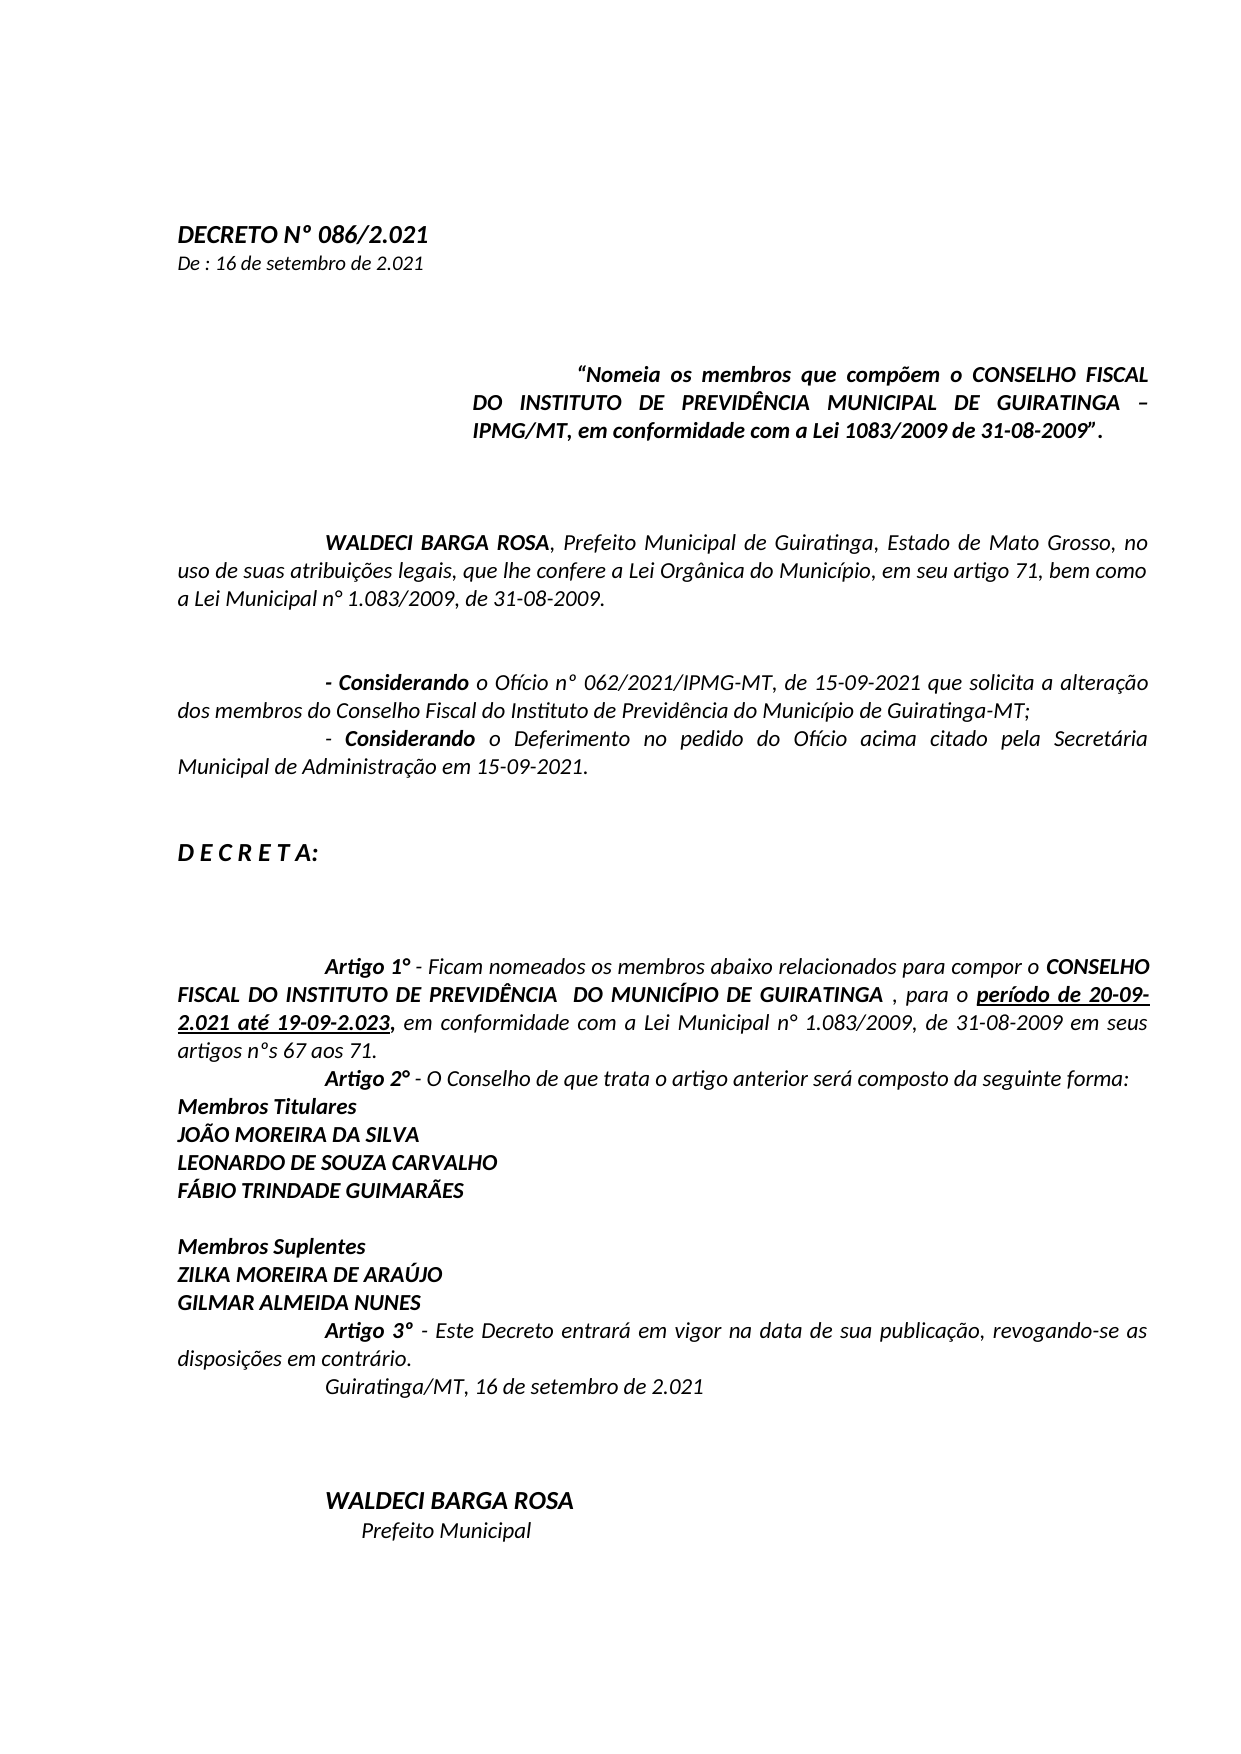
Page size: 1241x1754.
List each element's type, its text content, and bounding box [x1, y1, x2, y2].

text FÁBIO TRINDADE GUIMARÃES [177, 1176, 1152, 1204]
text Prefeito Municipal [251, 1516, 1152, 1544]
text LEONARDO DE SOUZA CARVALHO [177, 1148, 1152, 1176]
text DECRETO Nº 086/2.021 [177, 218, 1152, 250]
text WALDECI BARGA ROSA, Prefeito Municipal de Guiratinga, Estado de Mato Grosso, no uso de suas atribuições legais, que lhe confere a Lei Orgânica do Município, em seu artigo 71, bem como a Lei Municipal n° 1.083/2009, de 31-08-2009. [177, 528, 1152, 612]
text Guiratinga/MT, 16 de setembro de 2.021 [251, 1372, 1152, 1400]
text “Nomeia os membros que compõem o CONSELHO FISCAL DO INSTITUTO DE PREVIDÊNCIA MUNICIPAL DE GUIRATINGA – IPMG/MT, em conformidade com a Lei 1083/2009 de 31-08-2009”. [472, 360, 1152, 444]
text Artigo 3º - Este Decreto entrará em vigor na data de sua publicação, revogando-se as disposições em contrário. [177, 1316, 1152, 1372]
text Membros Suplentes [177, 1232, 1152, 1260]
text JOÃO MOREIRA DA SILVA [177, 1120, 1152, 1148]
text Artigo 1° - Ficam nomeados os membros abaixo relacionados para compor o CONSELHO FISCAL DO INSTITUTO DE PREVIDÊNCIA DO MUNICÍPIO DE GUIRATINGA , para o período de 20-09-2.021 até 19-09-2.023, em conformidade com a Lei Municipal n° 1.083/2009, de 31-08-2009 em seus artigos nºs 67 aos 71. [177, 952, 1152, 1064]
text D E C R E T A: [177, 836, 1152, 868]
text WALDECI BARGA ROSA [251, 1484, 1152, 1516]
text GILMAR ALMEIDA NUNES [177, 1288, 1152, 1316]
text Artigo 2° - O Conselho de que trata o artigo anterior será composto da seguinte forma: [177, 1064, 1152, 1092]
text - Considerando o Ofício nº 062/2021/IPMG-MT, de 15-09-2021 que solicita a alteração dos membros do Conselho Fiscal do Instituto de Previdência do Município de Guiratinga-MT; [177, 668, 1152, 724]
text ZILKA MOREIRA DE ARAÚJO [177, 1260, 1152, 1288]
text De : 16 de setembro de 2.021 [177, 250, 1152, 276]
text Membros Titulares [177, 1092, 1152, 1120]
text - Considerando o Deferimento no pedido do Ofício acima citado pela Secretária Municipal de Administração em 15-09-2021. [177, 724, 1152, 780]
